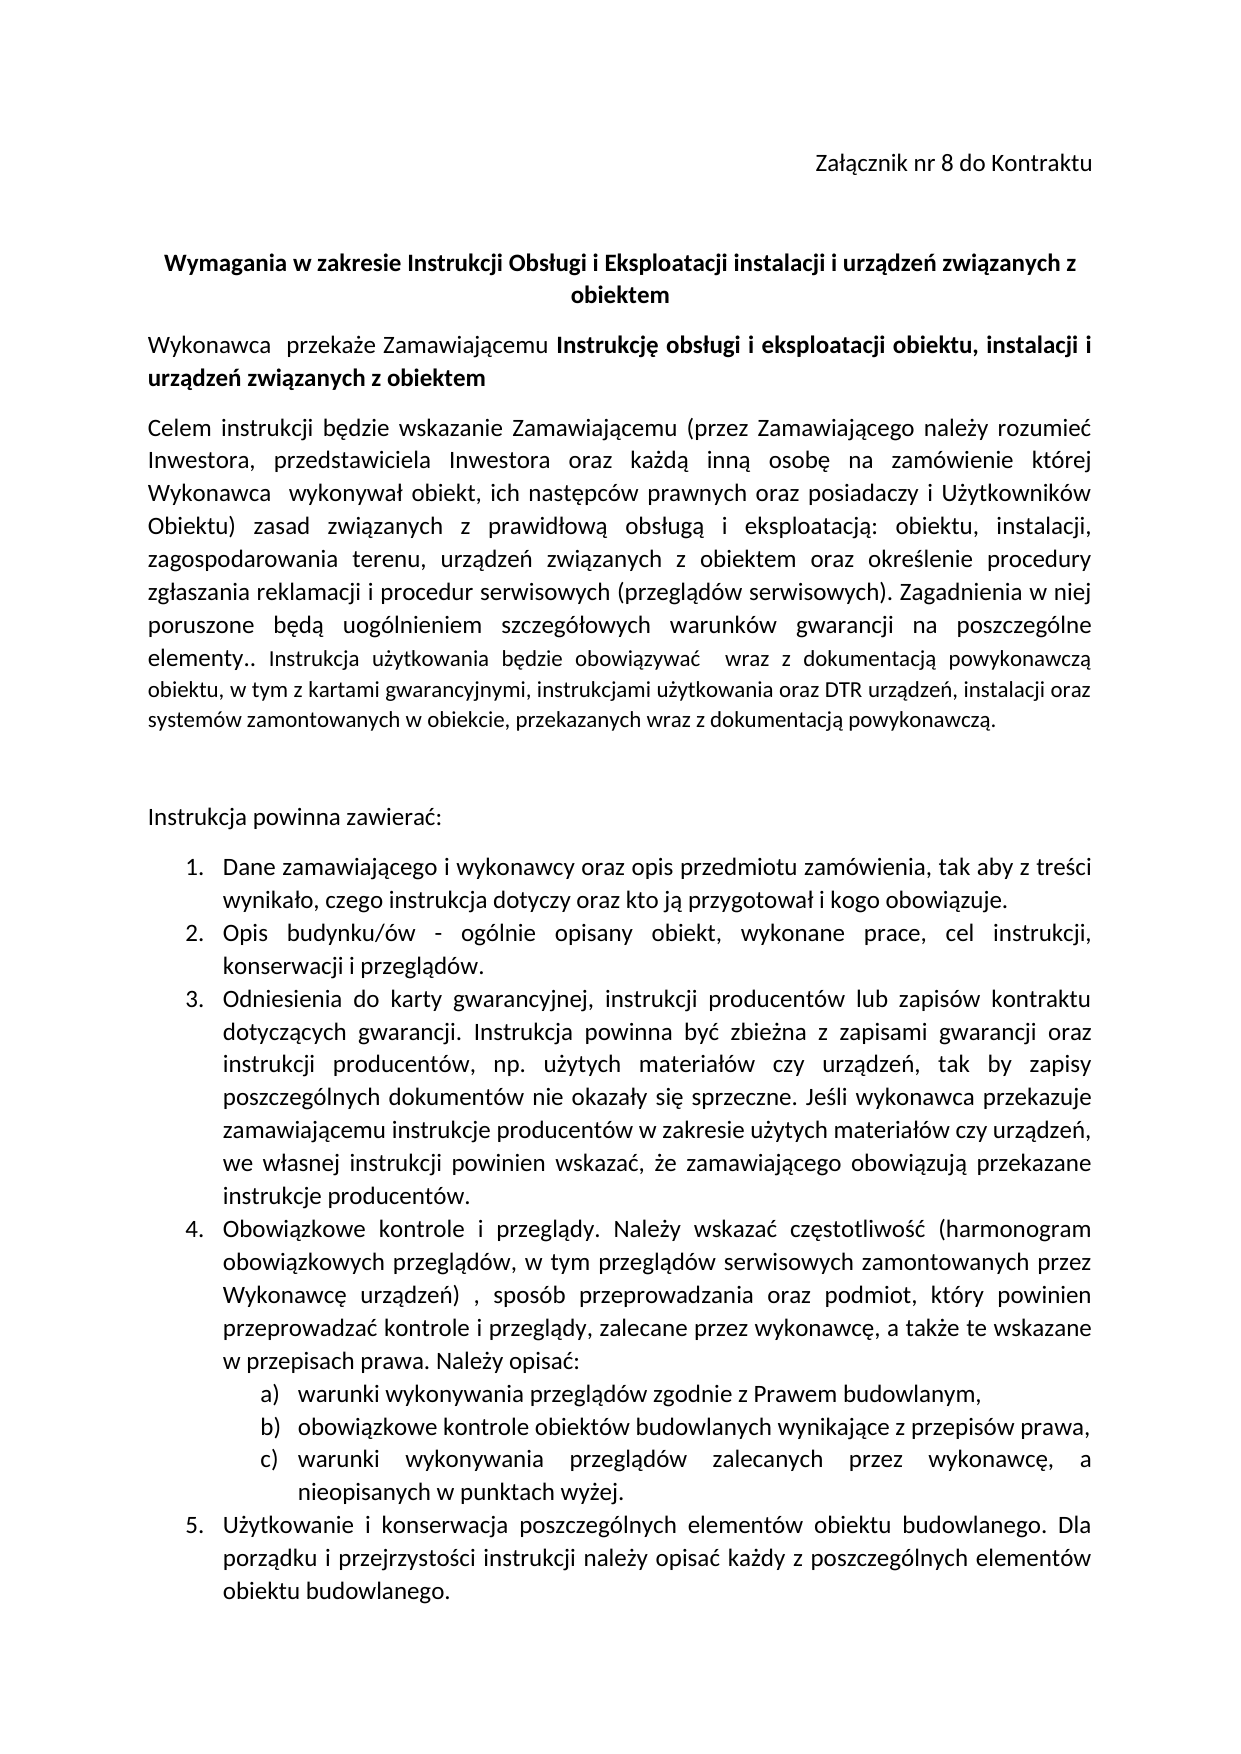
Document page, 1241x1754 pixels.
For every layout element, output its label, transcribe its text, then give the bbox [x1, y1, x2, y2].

text Załącznik nr 8 do Kontraktu [148, 148, 1093, 178]
list Odniesienia do karty gwarancyjnej, instrukcji producentów lub zapisów kontraktu dotyczących gwarancji. Instrukcja powinna być zbieżna z zapisami gwarancji oraz instrukcji producentów, np. użytych materiałów czy urządzeń, tak by zapisy poszczególnych dokumentów nie okazały się sprzeczne. Jeśli wykonawca przekazuje zamawiającemu instrukcje producentów w zakresie użytych materiałów czy urządzeń, we własnej instrukcji powinien wskazać, że zamawiającego obowiązują przekazane instrukcje producentów. [185, 983, 1093, 1211]
list obowiązkowe kontrole obiektów budowlanych wynikające z przepisów prawa, [260, 1411, 1093, 1441]
text Wykonawca przekaże Zamawiającemu Instrukcję obsługi i eksploatacji obiektu, instalacji i urządzeń związanych z obiektem [148, 329, 1093, 393]
text Wymagania w zakresie Instrukcji Obsługi i Eksploatacji instalacji i urządzeń związanych z obiektem [148, 247, 1093, 310]
text Instrukcja powinna zawierać: [148, 802, 1093, 832]
list Użytkowanie i konserwacja poszczególnych elementów obiektu budowlanego. Dla porządku i przejrzystości instrukcji należy opisać każdy z poszczególnych elementów obiektu budowlanego. [185, 1509, 1093, 1606]
list warunki wykonywania przeglądów zgodnie z Prawem budowlanym, [260, 1378, 1093, 1408]
text Celem instrukcji będzie wskazanie Zamawiającemu (przez Zamawiającego należy rozumieć Inwestora, przedstawiciela Inwestora oraz każdą inną osobę na zamówienie której Wykonawca wykonywał obiekt, ich następców prawnych oraz posiadaczy i Użytkowników Obiektu) zasad związanych z prawidłową obsługą i eksploatacją: obiektu, instalacji, zagospodarowania terenu, urządzeń związanych z obiektem oraz określenie procedury zgłaszania reklamacji i procedur serwisowych (przeglądów serwisowych). Zagadnienia w niej poruszone będą uogólnieniem szczegółowych warunków gwarancji na poszczególne elementy.. Instrukcja użytkowania będzie obowiązywać wraz z dokumentacją powykonawczą obiektu, w tym z kartami gwarancyjnymi, instrukcjami użytkowania oraz DTR urządzeń, instalacji oraz systemów zamontowanych w obiekcie, przekazanych wraz z dokumentacją powykonawczą. [148, 412, 1093, 733]
list Dane zamawiającego i wykonawcy oraz opis przedmiotu zamówienia, tak aby z treści wynikało, czego instrukcja dotyczy oraz kto ją przygotował i kogo obowiązuje. [185, 851, 1093, 914]
list Opis budynku/ów - ogólnie opisany obiekt, wykonane prace, cel instrukcji, konserwacji i przeglądów. [185, 917, 1093, 980]
list warunki wykonywania przeglądów zalecanych przez wykonawcę, a nieopisanych w punktach wyżej. [260, 1444, 1093, 1507]
list Obowiązkowe kontrole i przeglądy. Należy wskazać częstotliwość (harmonogram obowiązkowych przeglądów, w tym przeglądów serwisowych zamontowanych przez Wykonawcę urządzeń) , sposób przeprowadzania oraz podmiot, który powinien przeprowadzać kontrole i przeglądy, zalecane przez wykonawcę, a także te wskazane w przepisach prawa. Należy opisać: [185, 1213, 1093, 1375]
